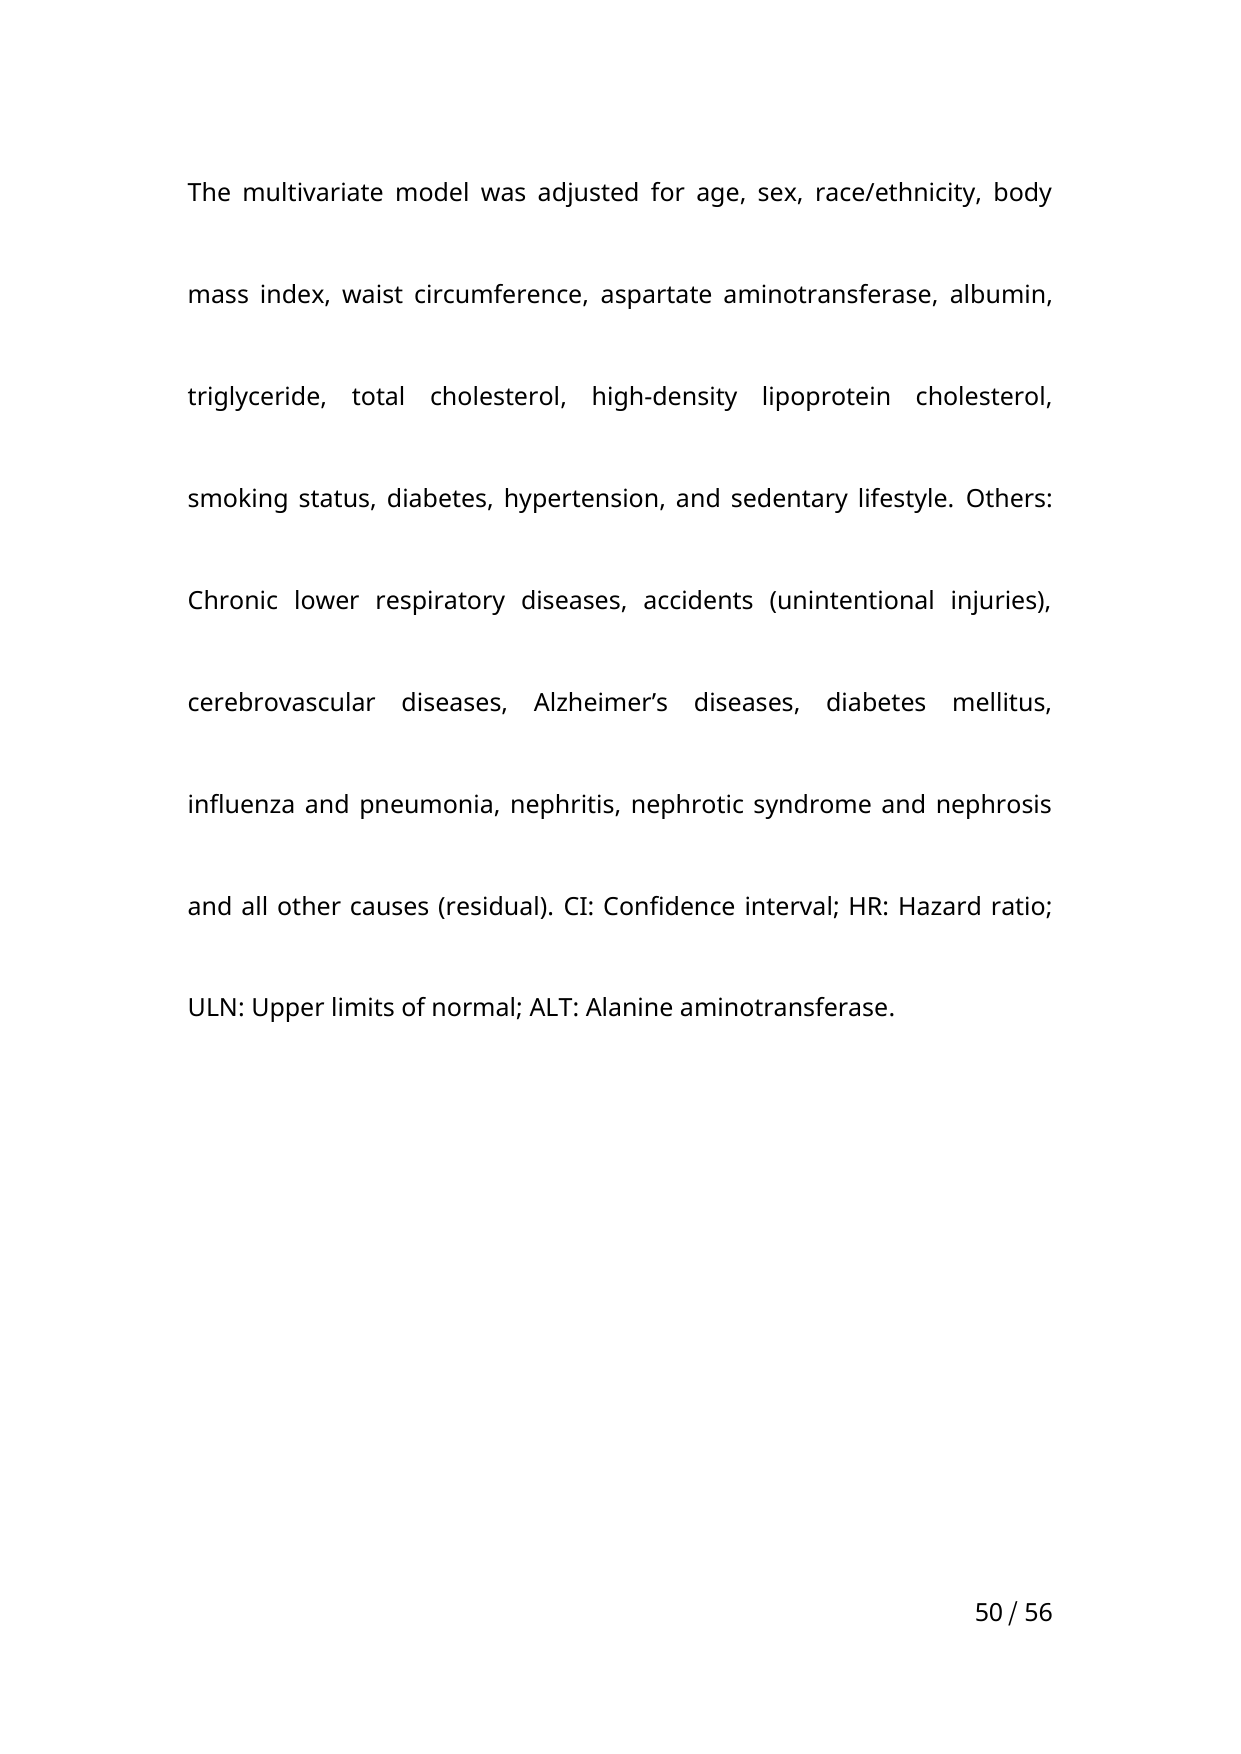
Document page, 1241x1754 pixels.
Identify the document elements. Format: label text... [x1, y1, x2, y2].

text The multivariate model was adjusted for age, sex, race/ethnicity, body mass index, waist circumference, aspartate aminotransferase, albumin, triglyceride, total cholesterol, high-density lipoprotein cholesterol, smoking status, diabetes, hypertension, and sedentary lifestyle. Others: Chronic lower respiratory diseases, accidents (unintentional injuries), cerebrovascular diseases, Alzheimer’s diseases, diabetes mellitus, influenza and pneumonia, nephritis, nephrotic syndrome and nephrosis and all other causes (residual). CI: Confidence interval; HR: Hazard ratio; ULN: Upper limits of normal; ALT: Alanine aminotransferase. [187, 158, 1053, 1041]
